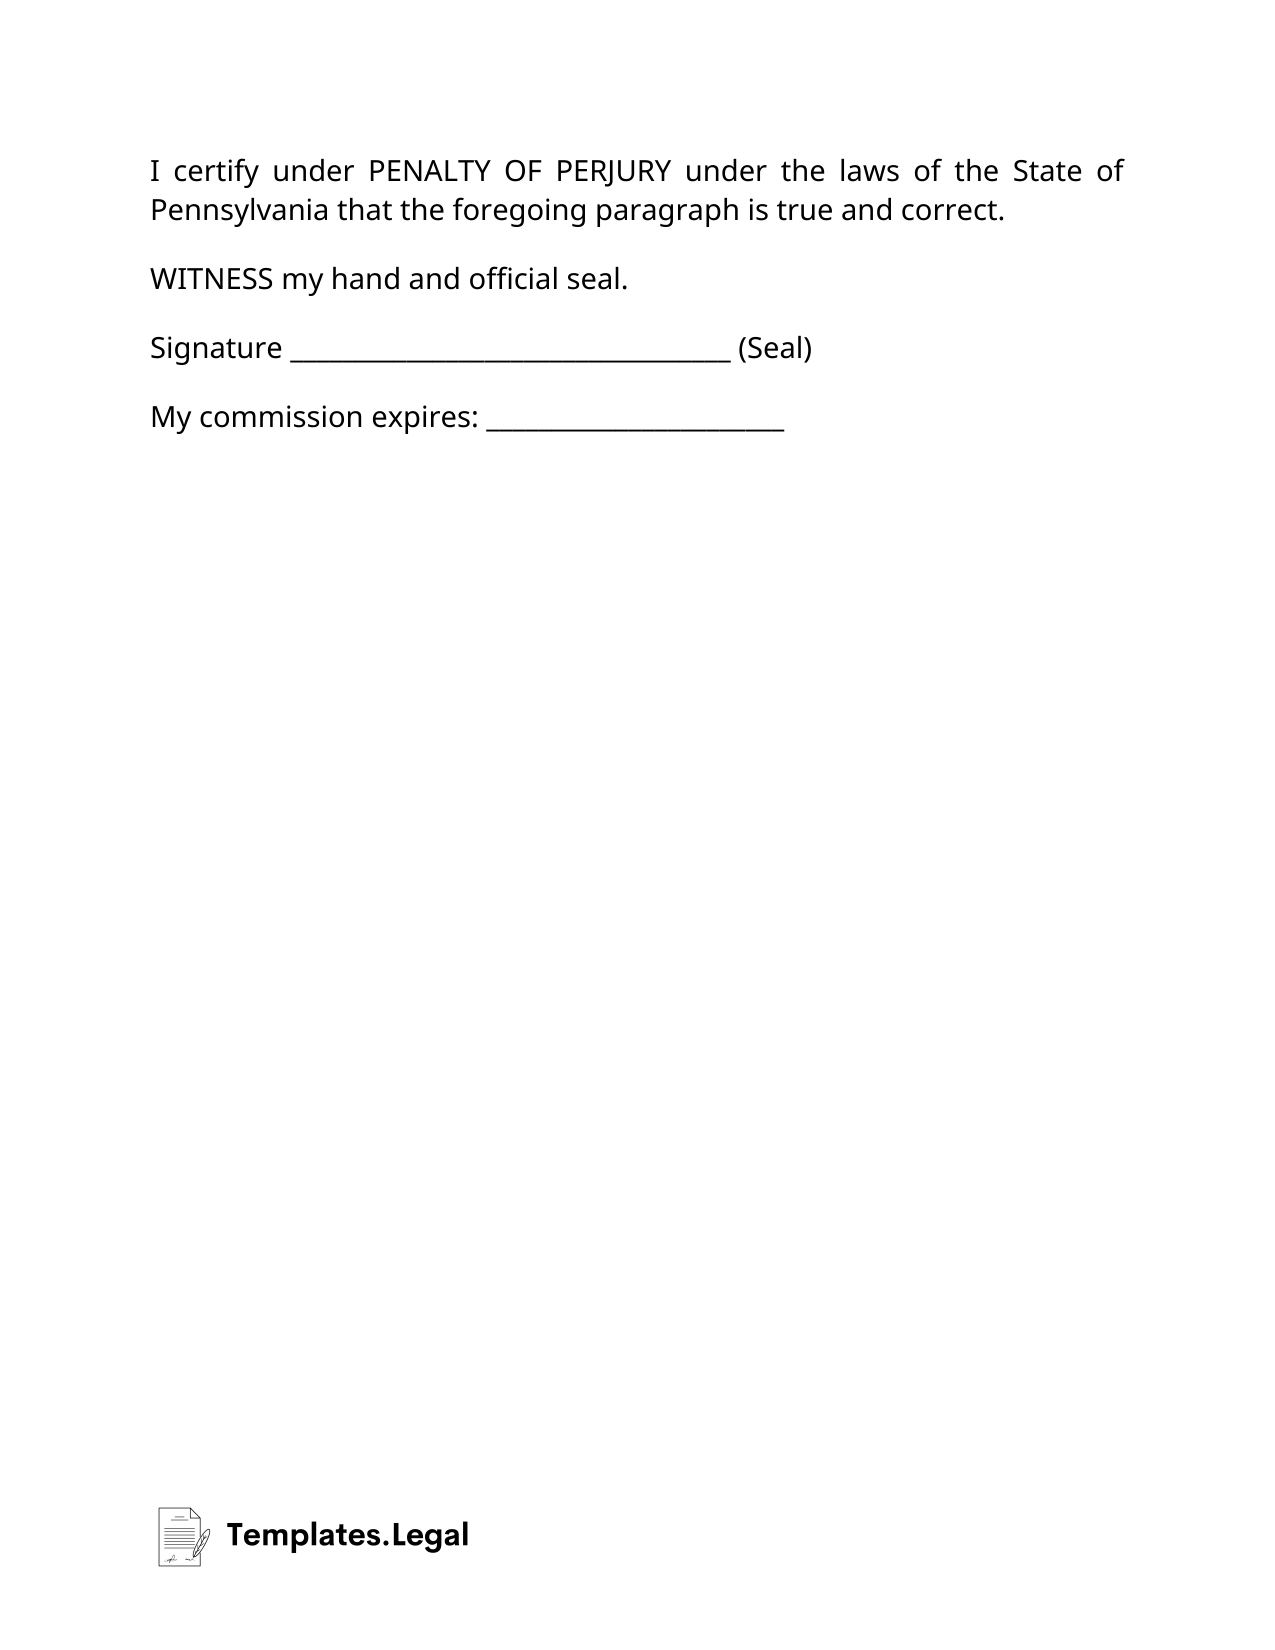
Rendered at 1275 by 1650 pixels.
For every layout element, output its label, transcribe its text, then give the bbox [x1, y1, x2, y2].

picture [150, 1500, 476, 1575]
text I certify under PENALTY OF PERJURY under the laws of the State of Pennsylvania that the foregoing paragraph is true and correct. [150, 150, 1125, 229]
text WITNESS my hand and official seal. [150, 258, 1125, 298]
text Signature __________________________________ (Seal) [150, 327, 1125, 367]
text My commission expires: _______________________ [150, 396, 1125, 436]
